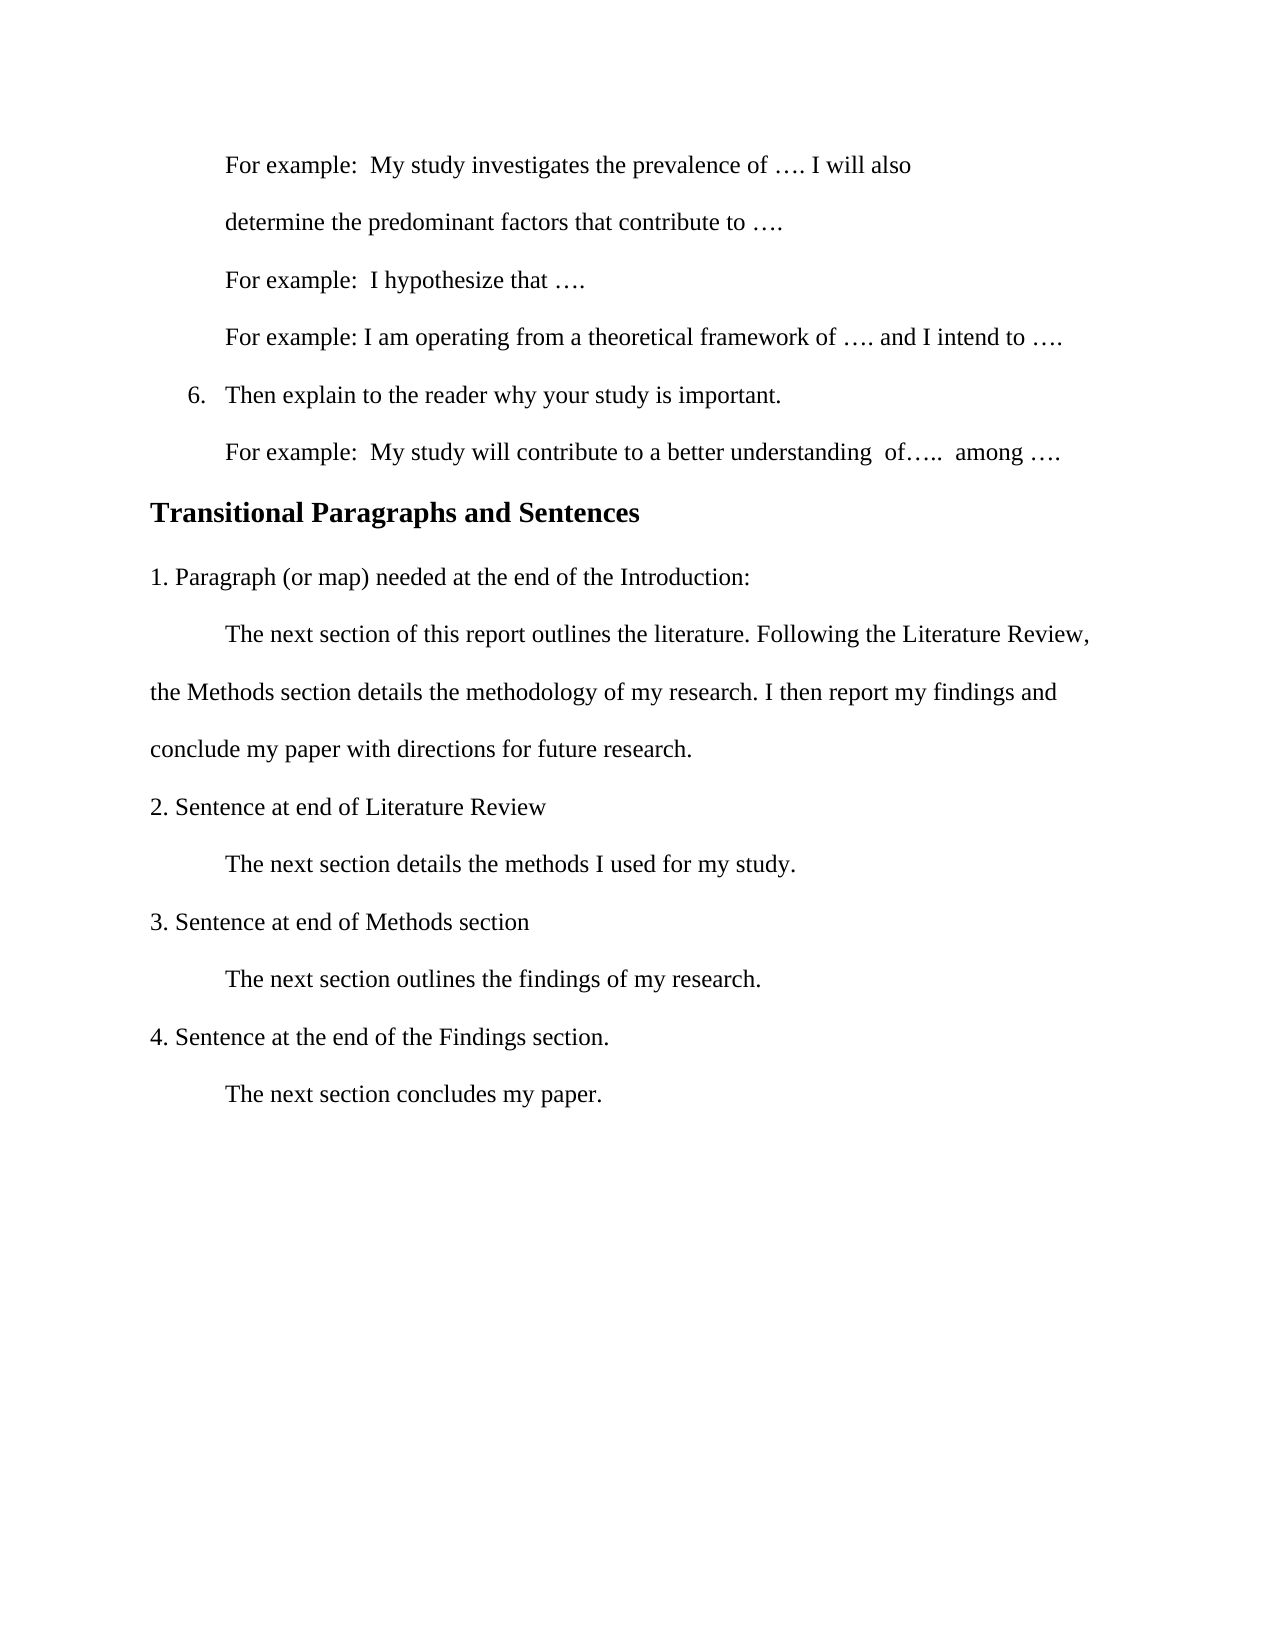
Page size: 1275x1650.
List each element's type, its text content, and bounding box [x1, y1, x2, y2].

text The next section concludes my paper. [150, 1079, 1125, 1108]
text The next section details the methods I used for my study. [225, 849, 1125, 878]
text The next section of this report outlines the literature. Following the Literature Review, the Methods section details the methodology of my research. I then report my findings and conclude my paper with directions for future research. [150, 619, 1125, 763]
list Then explain to the reader why your study is important. [187, 380, 1125, 409]
text For example: I hypothesize that …. [225, 265, 1125, 294]
text For example: My study will contribute to a better understanding of….. among …. [225, 437, 1125, 466]
text 1. Paragraph (or map) needed at the end of the Introduction: [150, 562, 1125, 591]
text determine the predominant factors that contribute to …. [225, 207, 1125, 236]
text 2. Sentence at end of Literature Review [150, 792, 1125, 821]
text For example: My study investigates the prevalence of …. I will also [225, 150, 1125, 179]
text 4. Sentence at the end of the Findings section. [150, 1022, 1125, 1051]
text 3. Sentence at end of Methods section [150, 907, 1125, 936]
text The next section outlines the findings of my research. [150, 964, 1125, 993]
text For example: I am operating from a theoretical framework of …. and I intend to …. [225, 322, 1125, 351]
text Transitional Paragraphs and Sentences [150, 495, 1125, 528]
